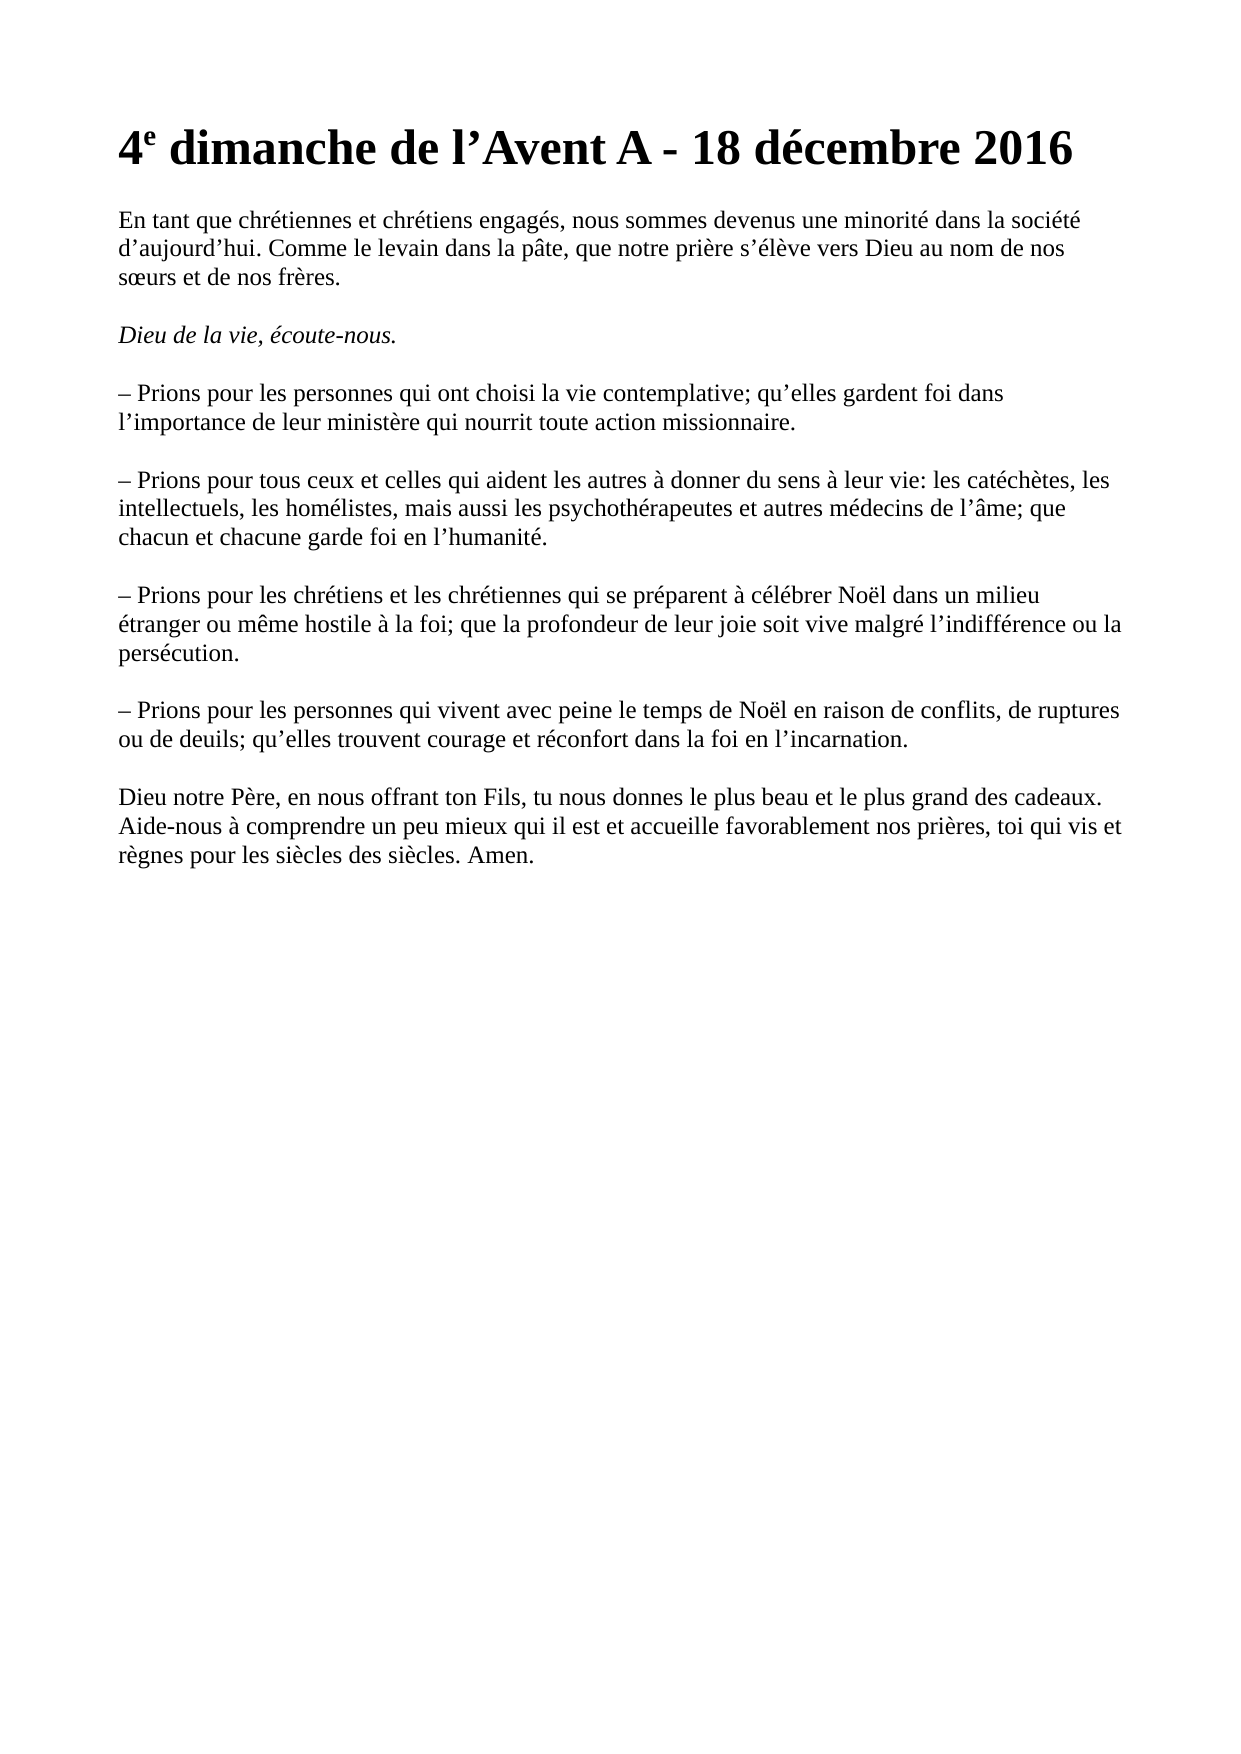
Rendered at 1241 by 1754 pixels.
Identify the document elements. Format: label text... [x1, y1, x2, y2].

text – Prions pour les chrétiens et les chrétiennes qui se préparent à célébrer Noël dans un milieu étranger ou même hostile à la foi; que la profondeur de leur joie soit vive malgré l’indifférence ou la persécution. [118, 580, 1122, 666]
text – Prions pour tous ceux et celles qui aident les autres à donner du sens à leur vie: les catéchètes, les intellectuels, les homélistes, mais aussi les psychothérapeutes et autres médecins de l’âme; que chacun et chacune garde foi en l’humanité. [118, 465, 1122, 551]
text – Prions pour les personnes qui ont choisi la vie contemplative; qu’elles gardent foi dans l’importance de leur ministère qui nourrit toute action missionnaire. [118, 378, 1122, 436]
text En tant que chrétiennes et chrétiens engagés, nous sommes devenus une minorité dans la société d’aujourd’hui. Comme le levain dans la pâte, que notre prière s’élève vers Dieu au nom de nos sœurs et de nos frères. [118, 205, 1122, 291]
text 4e dimanche de l’Avent A - 18 décembre 2016 [118, 118, 1122, 176]
text – Prions pour les personnes qui vivent avec peine le temps de Noël en raison de conflits, de ruptures ou de deuils; qu’elles trouvent courage et réconfort dans la foi en l’incarnation. [118, 696, 1122, 753]
text Dieu notre Père, en nous offrant ton Fils, tu nous donnes le plus beau et le plus grand des cadeaux. Aide-nous à comprendre un peu mieux qui il est et accueille favorablement nos prières, toi qui vis et règnes pour les siècles des siècles. Amen. [118, 782, 1122, 868]
text Dieu de la vie, écoute-nous. [118, 320, 1122, 349]
